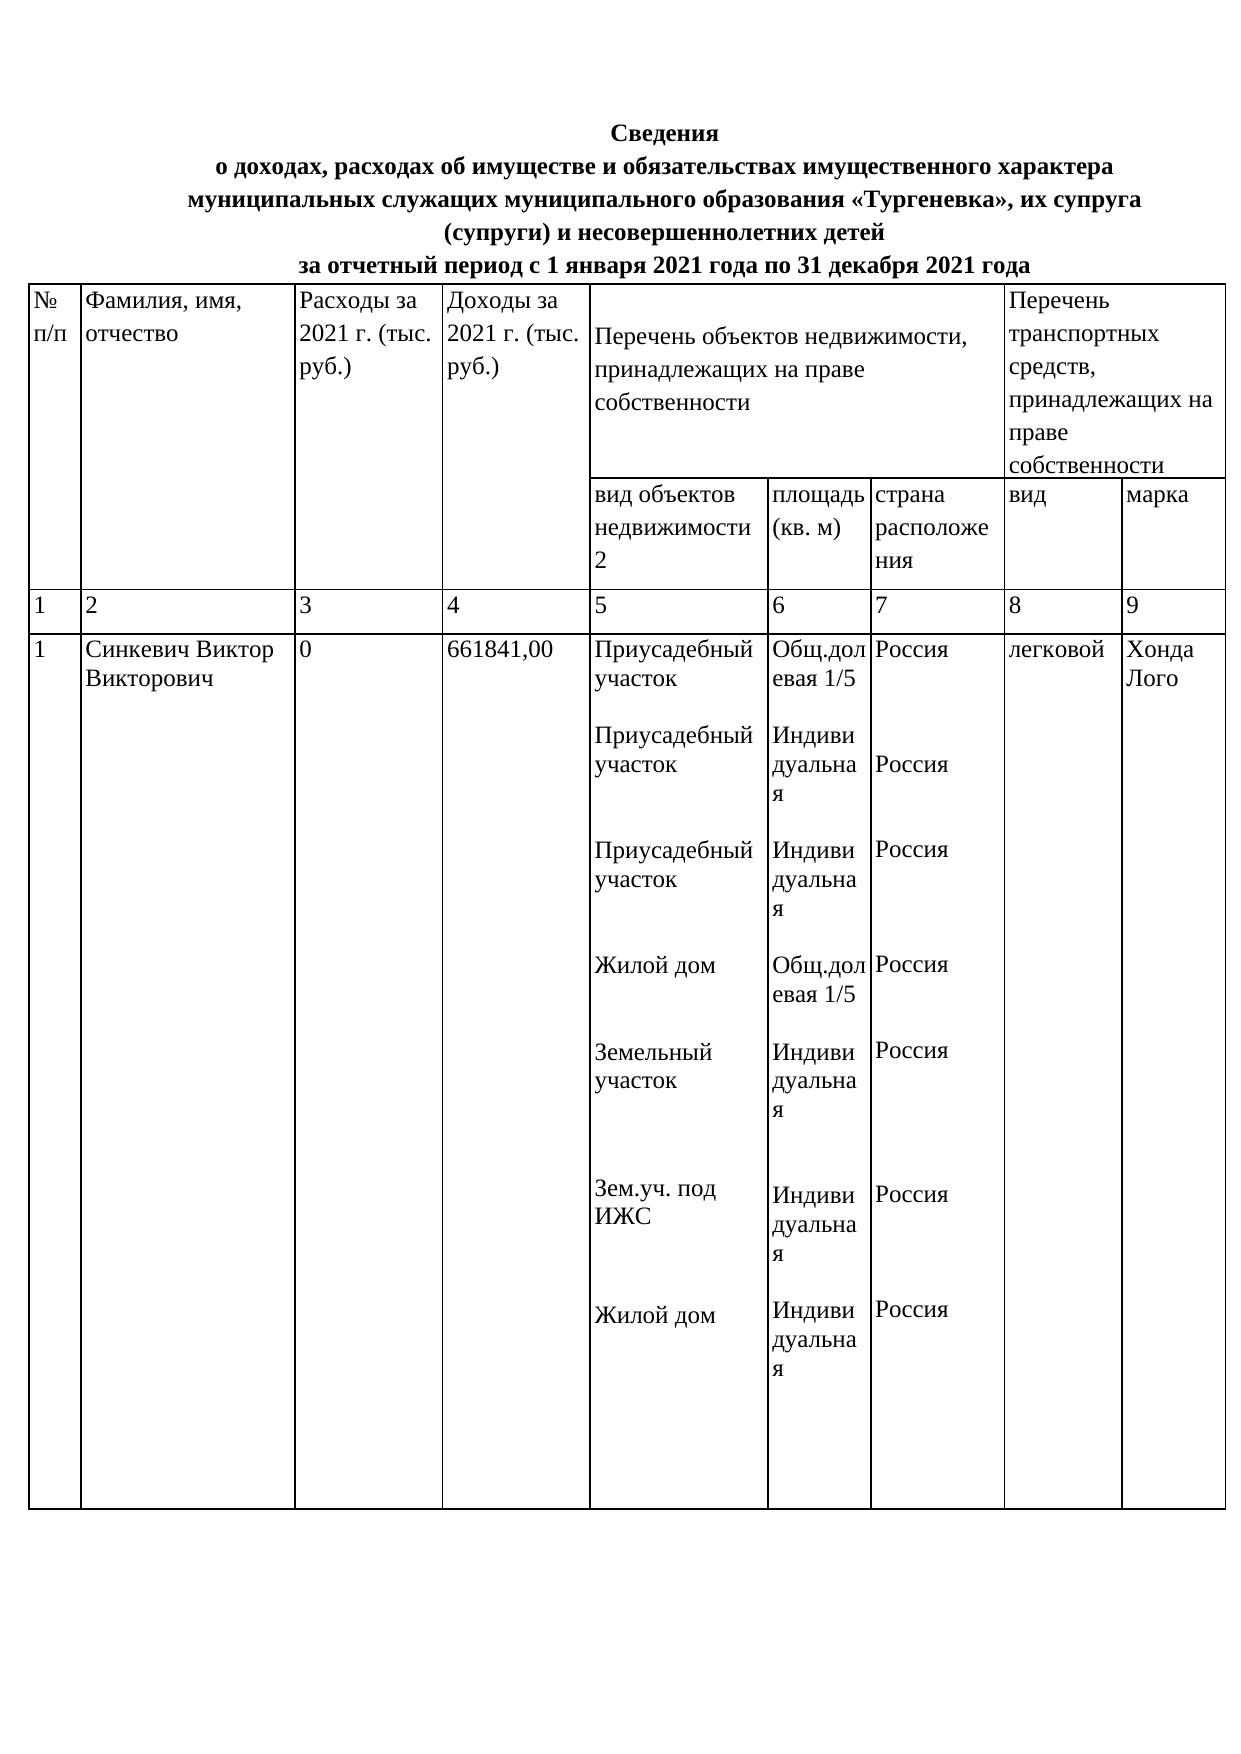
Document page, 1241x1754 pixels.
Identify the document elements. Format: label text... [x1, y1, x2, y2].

table_cell марка [1123, 479, 1225, 588]
table_cell 5 [591, 590, 767, 633]
table_cell 3 [296, 590, 442, 633]
table_cell [443, 477, 589, 588]
table_cell [296, 477, 442, 588]
table_cell вид объектов недвижимости 2 [591, 479, 767, 588]
text о доходах, расходах об имуществе и обязательствах имущественного характера муниципальных служащих муниципального образования «Тургеневка», их супруга (супруги) и несовершеннолетних детей [177, 151, 1152, 246]
table_header Расходы за 2021 г. (тыс. руб.) [296, 285, 442, 477]
table_cell Общ.долевая 1/5 Индивидуальная Индивидуальная Общ.долевая 1/5 Индивидуальная Индивидуальная Индивидуальная [769, 635, 870, 1508]
table_cell вид [1005, 479, 1121, 588]
table_header № п/п [30, 285, 80, 477]
table_cell [30, 477, 80, 588]
table_cell [82, 477, 294, 588]
table_cell 1 [30, 635, 80, 1508]
table_cell 4 [443, 590, 589, 633]
table_cell 7 [872, 590, 1004, 633]
table_cell Синкевич Виктор Викторович [82, 635, 294, 1508]
table_cell Хонда Лого [1123, 635, 1225, 1508]
table_cell страна расположения [872, 479, 1004, 588]
table_header Перечень транспортных средств, принадлежащих на праве собственности [1005, 285, 1225, 477]
table_cell площадь (кв. м) [769, 479, 870, 588]
table_cell 8 [1005, 590, 1121, 633]
table_header Фамилия, имя, отчество [82, 285, 294, 477]
text Сведения [177, 118, 1152, 147]
table_cell 661841,00 [443, 635, 589, 1508]
table_cell 0 [296, 635, 442, 1508]
table_header Доходы за 2021 г. (тыс. руб.) [443, 285, 589, 477]
table_cell Приусадебный участок Приусадебный участок Приусадебный участок Жилой дом Земельный участок Зем.уч. под ИЖС Жилой дом [591, 635, 767, 1508]
table_cell Россия Россия Россия Россия Россия Россия Россия [872, 635, 1004, 1508]
table_cell 2 [82, 590, 294, 633]
table_cell 9 [1123, 590, 1225, 633]
table_cell 1 [30, 590, 80, 633]
table_cell 6 [769, 590, 870, 633]
table_cell легковой [1005, 635, 1121, 1508]
table_header Перечень объектов недвижимости, принадлежащих на праве собственности [591, 285, 1004, 477]
text за отчетный период с 1 января 2021 года по 31 декабря 2021 года [177, 250, 1152, 279]
